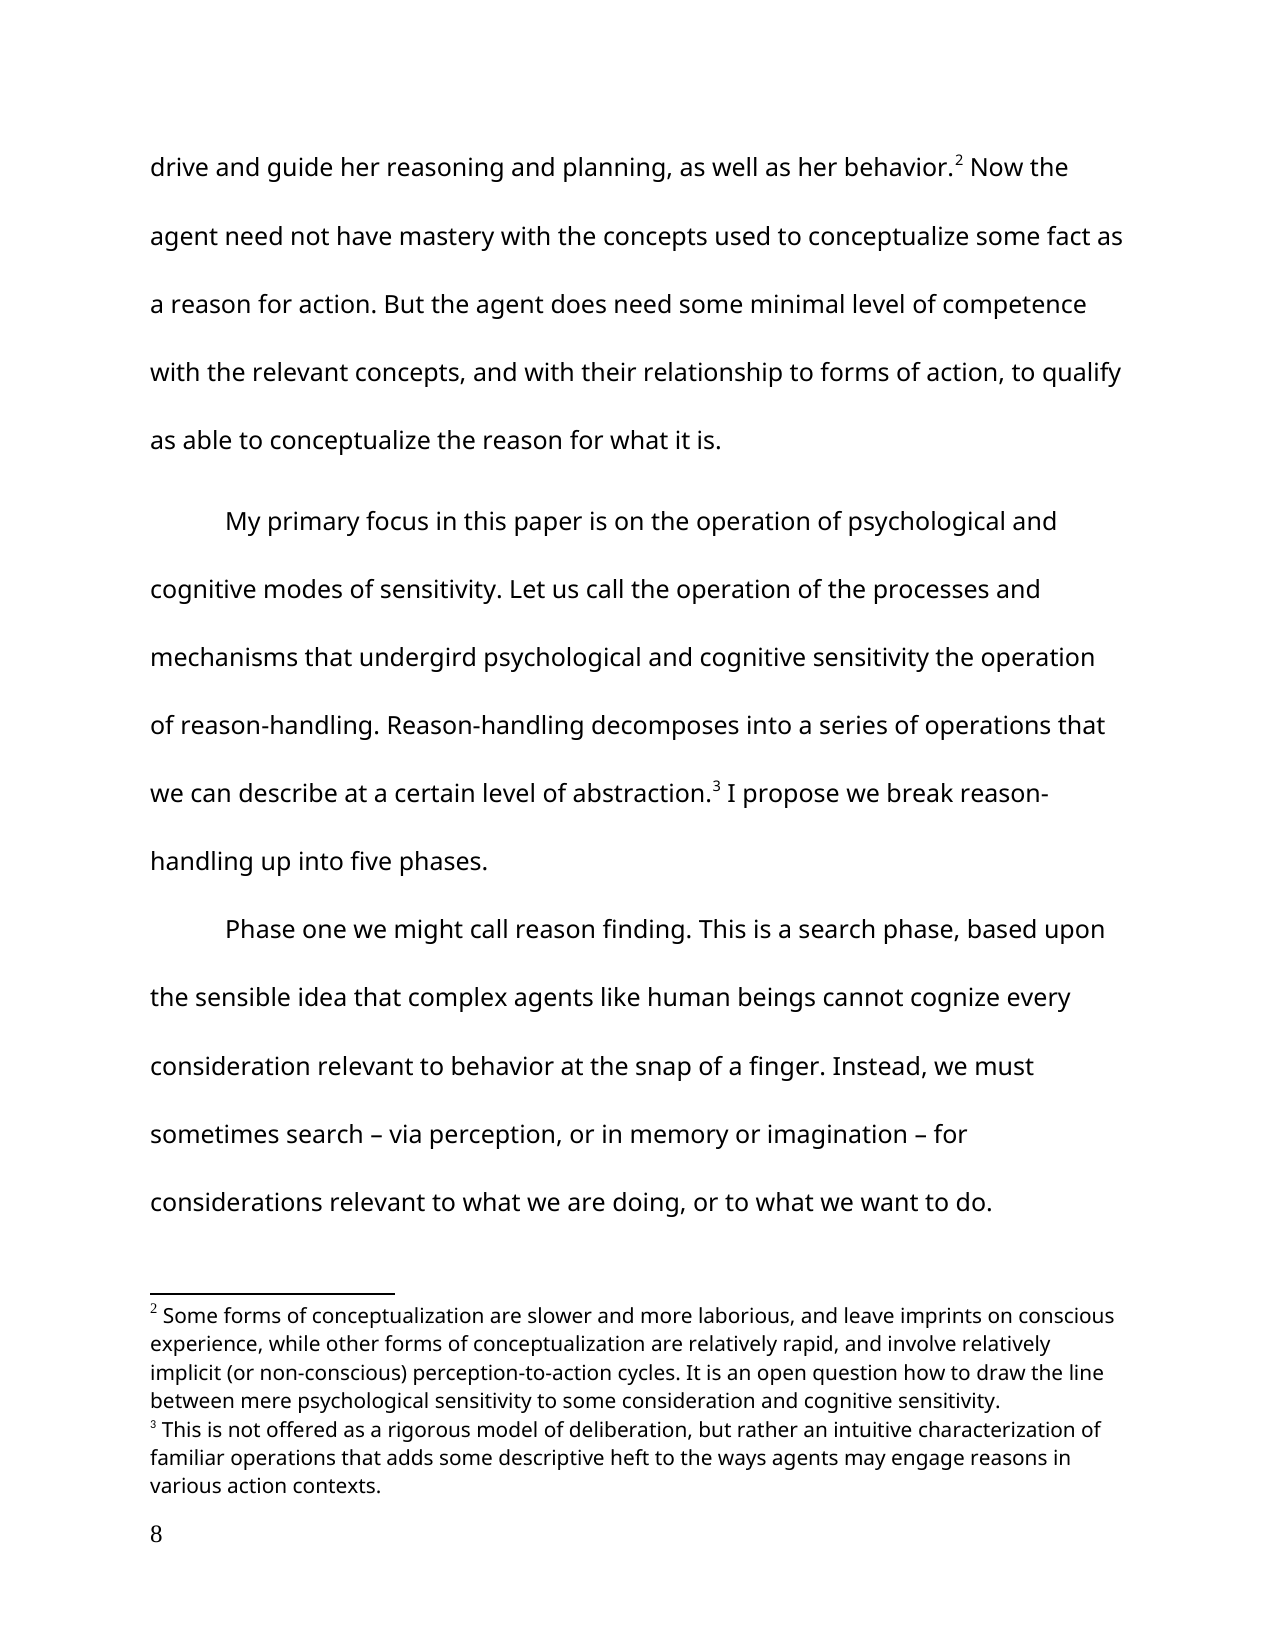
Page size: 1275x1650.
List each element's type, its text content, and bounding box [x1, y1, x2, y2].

text My primary focus in this paper is on the operation of psychological and cognitive modes of sensitivity. Let us call the operation of the processes and mechanisms that undergird psychological and cognitive sensitivity the operation of reason-handling. Reason-handling decomposes into a series of operations that we can describe at a certain level of abstraction. I propose we break reason-handling up into five phases. [150, 503, 1125, 878]
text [150, 150, 1125, 457]
text Phase one we might call reason finding. This is a search phase, based upon the sensible idea that complex agents like human beings cannot cognize every consideration relevant to behavior at the snap of a finger. Instead, we must sometimes search – via perception, or in memory or imagination – for considerations relevant to what we are doing, or to what we want to do. [150, 912, 1125, 1218]
